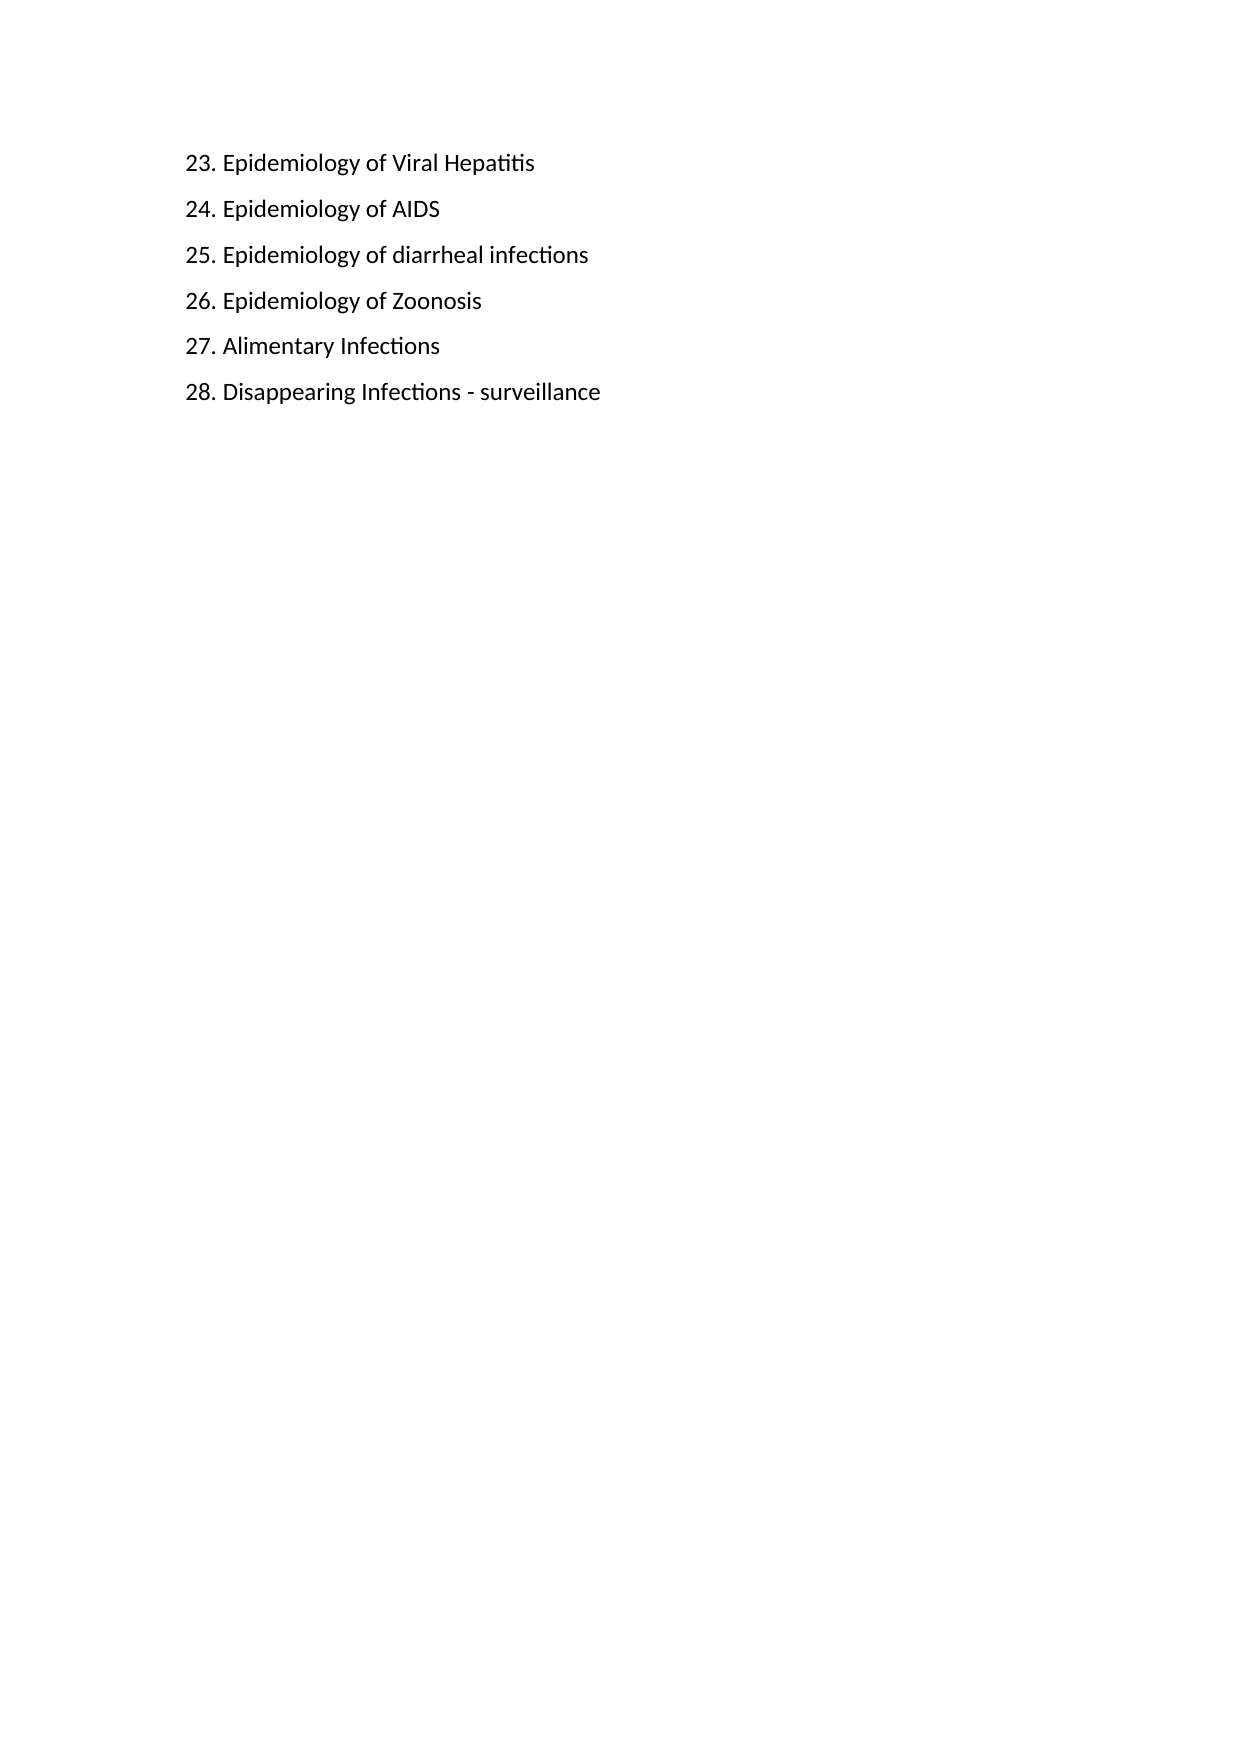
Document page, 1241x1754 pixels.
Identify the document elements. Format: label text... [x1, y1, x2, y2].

list Alimentary Infections [185, 331, 1093, 361]
list Epidemiology of diarrheal infections [185, 239, 1093, 269]
list Disappearing Infections - surveillance [185, 376, 1093, 407]
list Epidemiology of Zoonosis [185, 285, 1093, 315]
list Epidemiology of AIDS [185, 193, 1093, 224]
list Epidemiology of Viral Hepatitis [185, 148, 1093, 178]
